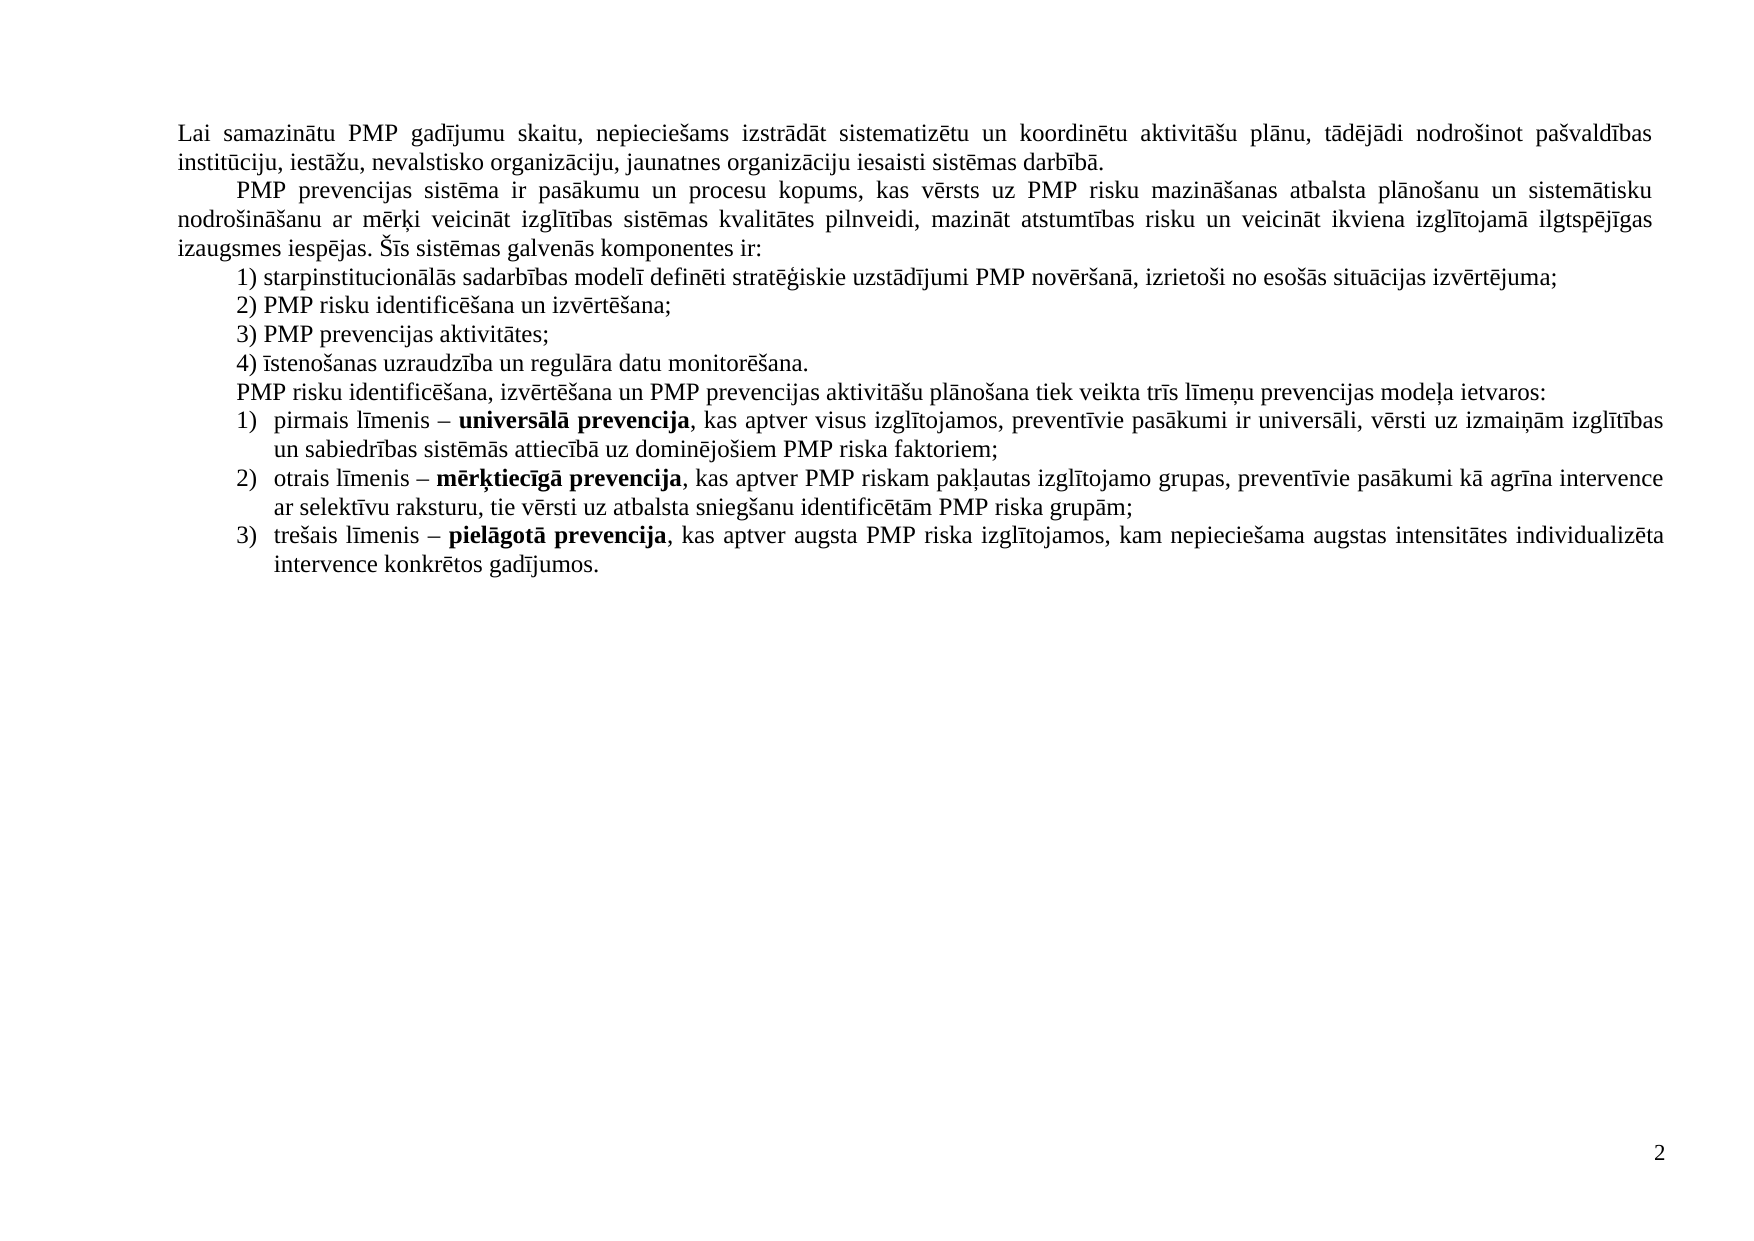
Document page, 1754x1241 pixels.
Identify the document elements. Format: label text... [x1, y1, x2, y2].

list pirmais līmenis – universālā prevencija, kas aptver visus izglītojamos, preventīvie pasākumi ir universāli, vērsti uz izmaiņām izglītības un sabiedrības sistēmās attiecībā uz dominējošiem PMP riska faktoriem; [236, 406, 1665, 463]
list otrais līmenis – mērķtiecīgā prevencija, kas aptver PMP riskam pakļautas izglītojamo grupas, preventīvie pasākumi kā agrīna intervence ar selektīvu raksturu, tie vērsti uz atbalsta sniegšanu identificētām PMP riska grupām; [236, 463, 1665, 521]
text 2) PMP risku identificēšana un izvērtēšana; [177, 291, 1653, 319]
text 3) PMP prevencijas aktivitātes; [177, 319, 1653, 348]
text PMP prevencijas sistēma ir pasākumu un procesu kopums, kas vērsts uz PMP risku mazināšanas atbalsta plānošanu un sistemātisku nodrošināšanu ar mērķi veicināt izglītības sistēmas kvalitātes pilnveidi, mazināt atstumtības risku un veicināt ikviena izglītojamā ilgtspējīgas izaugsmes iespējas. Šīs sistēmas galvenās komponentes ir: [177, 176, 1653, 262]
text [177, 118, 1653, 176]
text PMP risku identificēšana, izvērtēšana un PMP prevencijas aktivitāšu plānošana tiek veikta trīs līmeņu prevencijas modeļa ietvaros: [177, 377, 1665, 406]
list trešais līmenis – pielāgotā prevencija, kas aptver augsta PMP riska izglītojamos, kam nepieciešama augstas intensitātes individualizēta intervence konkrētos gadījumos. [236, 521, 1665, 578]
text 1) starpinstitucionālās sadarbības modelī definēti stratēģiskie uzstādījumi PMP novēršanā, izrietoši no esošās situācijas izvērtējuma; [177, 262, 1653, 291]
text 4) īstenošanas uzraudzība un regulāra datu monitorēšana. [177, 348, 1653, 377]
